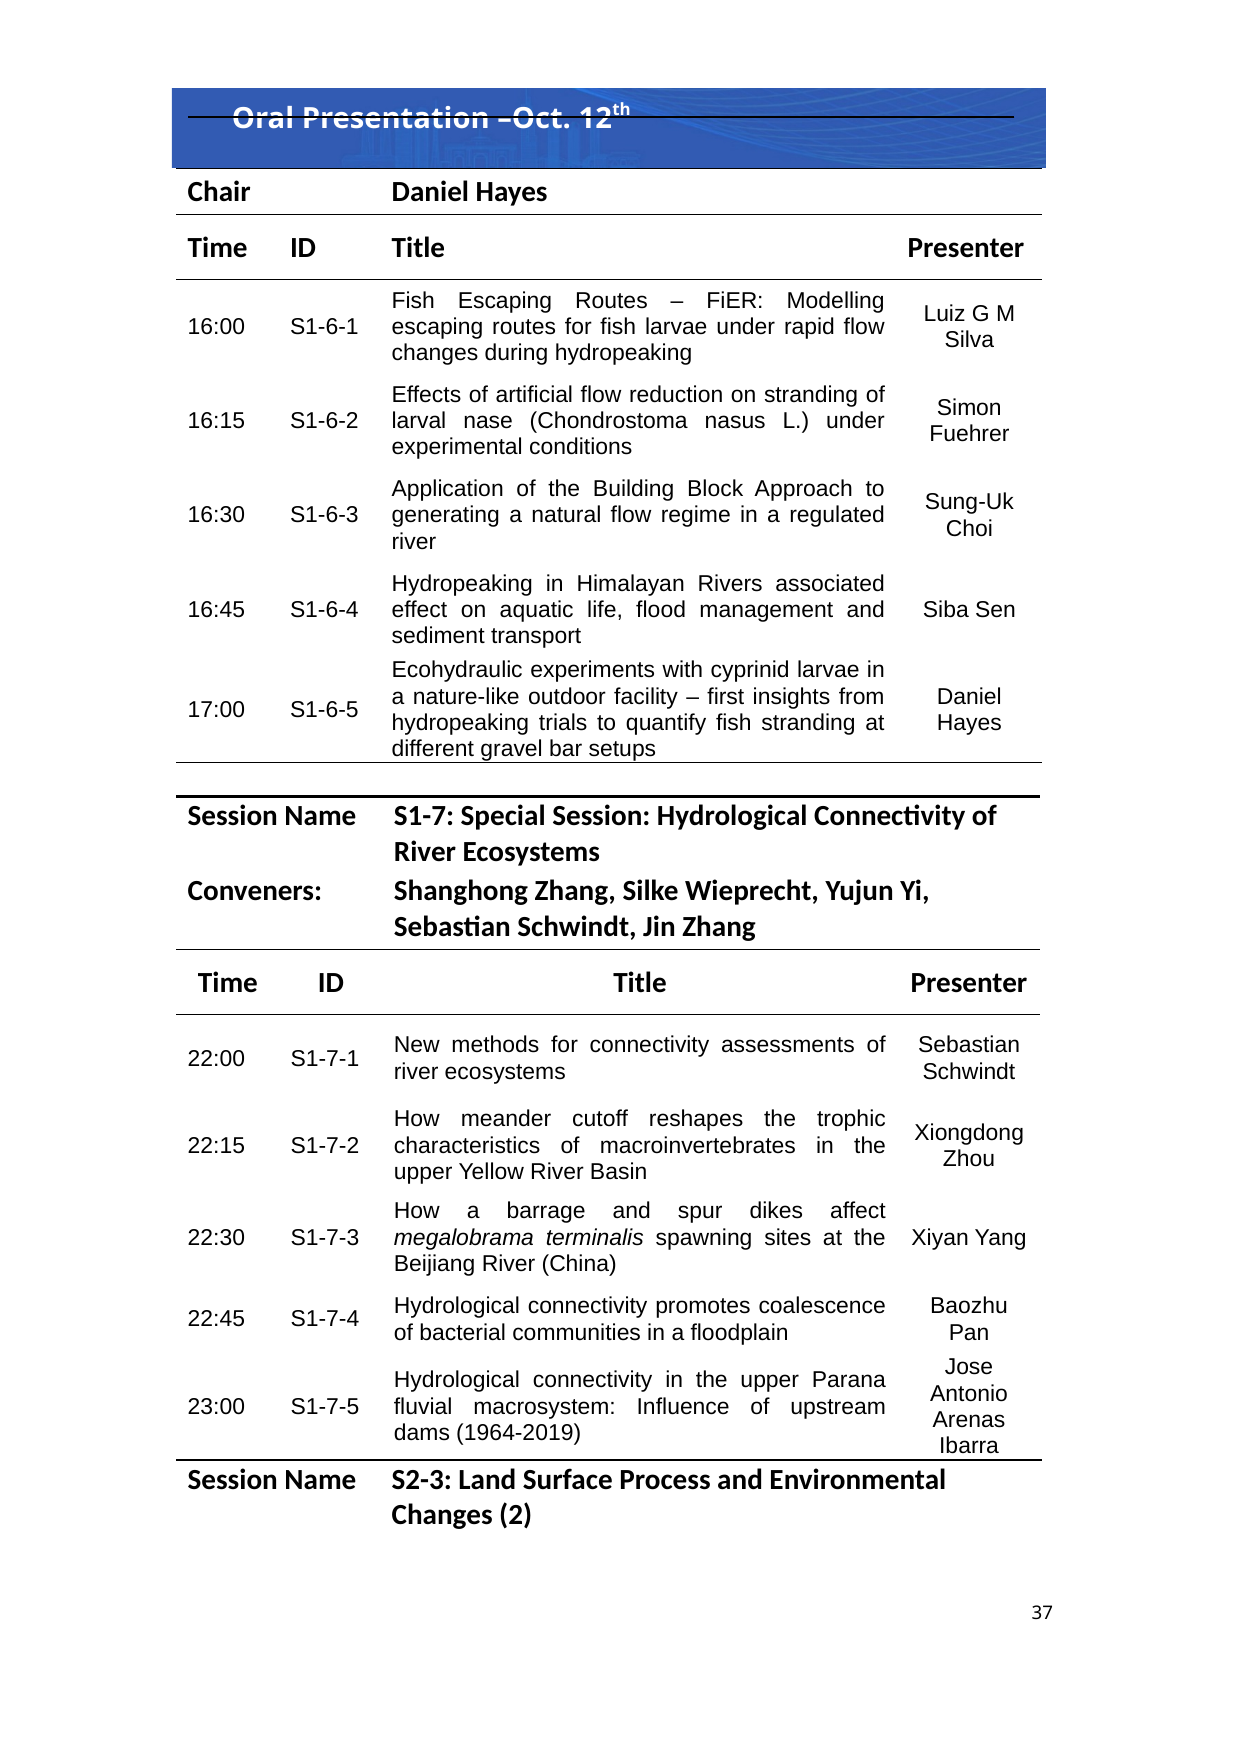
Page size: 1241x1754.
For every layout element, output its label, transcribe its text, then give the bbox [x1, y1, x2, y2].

table_cell Hydrological connectivity promotes coalescence of bacterial communities in a floodplain [383, 1284, 897, 1353]
table_cell Luiz G M Silva [896, 280, 1042, 373]
table_cell Title [380, 215, 896, 278]
table_cell Presenter [896, 215, 1042, 278]
table_cell Sung-Uk Choi [896, 468, 1042, 562]
table_cell Presenter [897, 950, 1040, 1014]
table_cell Effects of artificial flow reduction on stranding of larval nase (Chondrostoma nasus L.) under experimental conditions [380, 373, 896, 467]
table_cell Conveners: [176, 872, 382, 949]
table_cell Simon Fuehrer [896, 373, 1042, 467]
table_cell Siba Sen [896, 562, 1042, 656]
table_cell Ecohydraulic experiments with cyprinid larvae in a nature-like outdoor facility – first insights from hydropeaking trials to quantify fish stranding at different gravel bar setups [380, 656, 896, 762]
table_cell S1-6-5 [279, 656, 380, 762]
table_cell Xiongdong Zhou [897, 1101, 1040, 1189]
table_cell 22:45 [176, 1284, 279, 1353]
table_cell Title [383, 950, 897, 1014]
table_cell Xiyan Yang [897, 1190, 1040, 1284]
table_cell 16:15 [176, 373, 278, 467]
table_cell S1-7-4 [279, 1284, 382, 1353]
table_cell 23:00 [176, 1353, 279, 1459]
table_cell S1-6-2 [279, 373, 380, 467]
table_cell Shanghong Zhang, Silke Wieprecht, Yujun Yi, Sebastian Schwindt, Jin Zhang [383, 872, 1040, 949]
table_cell 16:30 [176, 468, 278, 562]
table_cell 22:15 [176, 1101, 279, 1189]
table_cell S1-7-2 [279, 1101, 382, 1189]
table_cell S1-7-3 [279, 1190, 382, 1284]
table_header S1-7: Special Session: Hydrological Connectivity of River Ecosystems [383, 798, 1040, 872]
table_cell Chair [176, 169, 380, 213]
table_cell Time [176, 950, 279, 1014]
table_cell 16:45 [176, 562, 278, 656]
table_cell Daniel Hayes [896, 656, 1042, 762]
table_cell S1-7-5 [279, 1353, 382, 1459]
table_cell S1-6-4 [279, 562, 380, 656]
table_cell Sebastian Schwindt [897, 1015, 1040, 1101]
table_cell Baozhu Pan [897, 1284, 1040, 1353]
table_cell Hydrological connectivity in the upper Parana fluvial macrosystem: Influence of upstream dams (1964-2019) [383, 1353, 897, 1459]
table_cell ID [279, 215, 380, 278]
table_cell 17:00 [176, 656, 278, 762]
table_cell 22:30 [176, 1190, 279, 1284]
table_cell Session Name [176, 1461, 380, 1541]
table_header Session Name [176, 798, 382, 872]
table_cell Jose Antonio Arenas Ibarra [897, 1353, 1040, 1459]
table_cell S1-6-1 [279, 280, 380, 373]
table_cell Time [176, 215, 278, 278]
table_cell S1-7-1 [279, 1015, 382, 1101]
table_cell 16:00 [176, 280, 278, 373]
table_cell New methods for connectivity assessments of river ecosystems [383, 1015, 897, 1101]
table_cell S1-6-3 [279, 468, 380, 562]
table_cell How meander cutoff reshapes the trophic characteristics of macroinvertebrates in the upper Yellow River Basin [383, 1101, 897, 1189]
table_cell S2-3: Land Surface Process and Environmental Changes (2) [380, 1461, 1042, 1541]
table_cell ID [279, 950, 382, 1014]
picture [171, 88, 1046, 168]
table_cell Fish Escaping Routes – FiER: Modelling escaping routes for fish larvae under rapid flow changes during hydropeaking [380, 280, 896, 373]
table_cell Application of the Building Block Approach to generating a natural flow regime in a regulated river [380, 468, 896, 562]
table_cell 22:00 [176, 1015, 279, 1101]
table_cell Hydropeaking in Himalayan Rivers associated effect on aquatic life, flood management and sediment transport [380, 562, 896, 656]
table_cell Daniel Hayes [380, 169, 1042, 213]
table_cell How a barrage and spur dikes affect megalobrama terminalis spawning sites at the Beijiang River (China) [383, 1190, 897, 1284]
